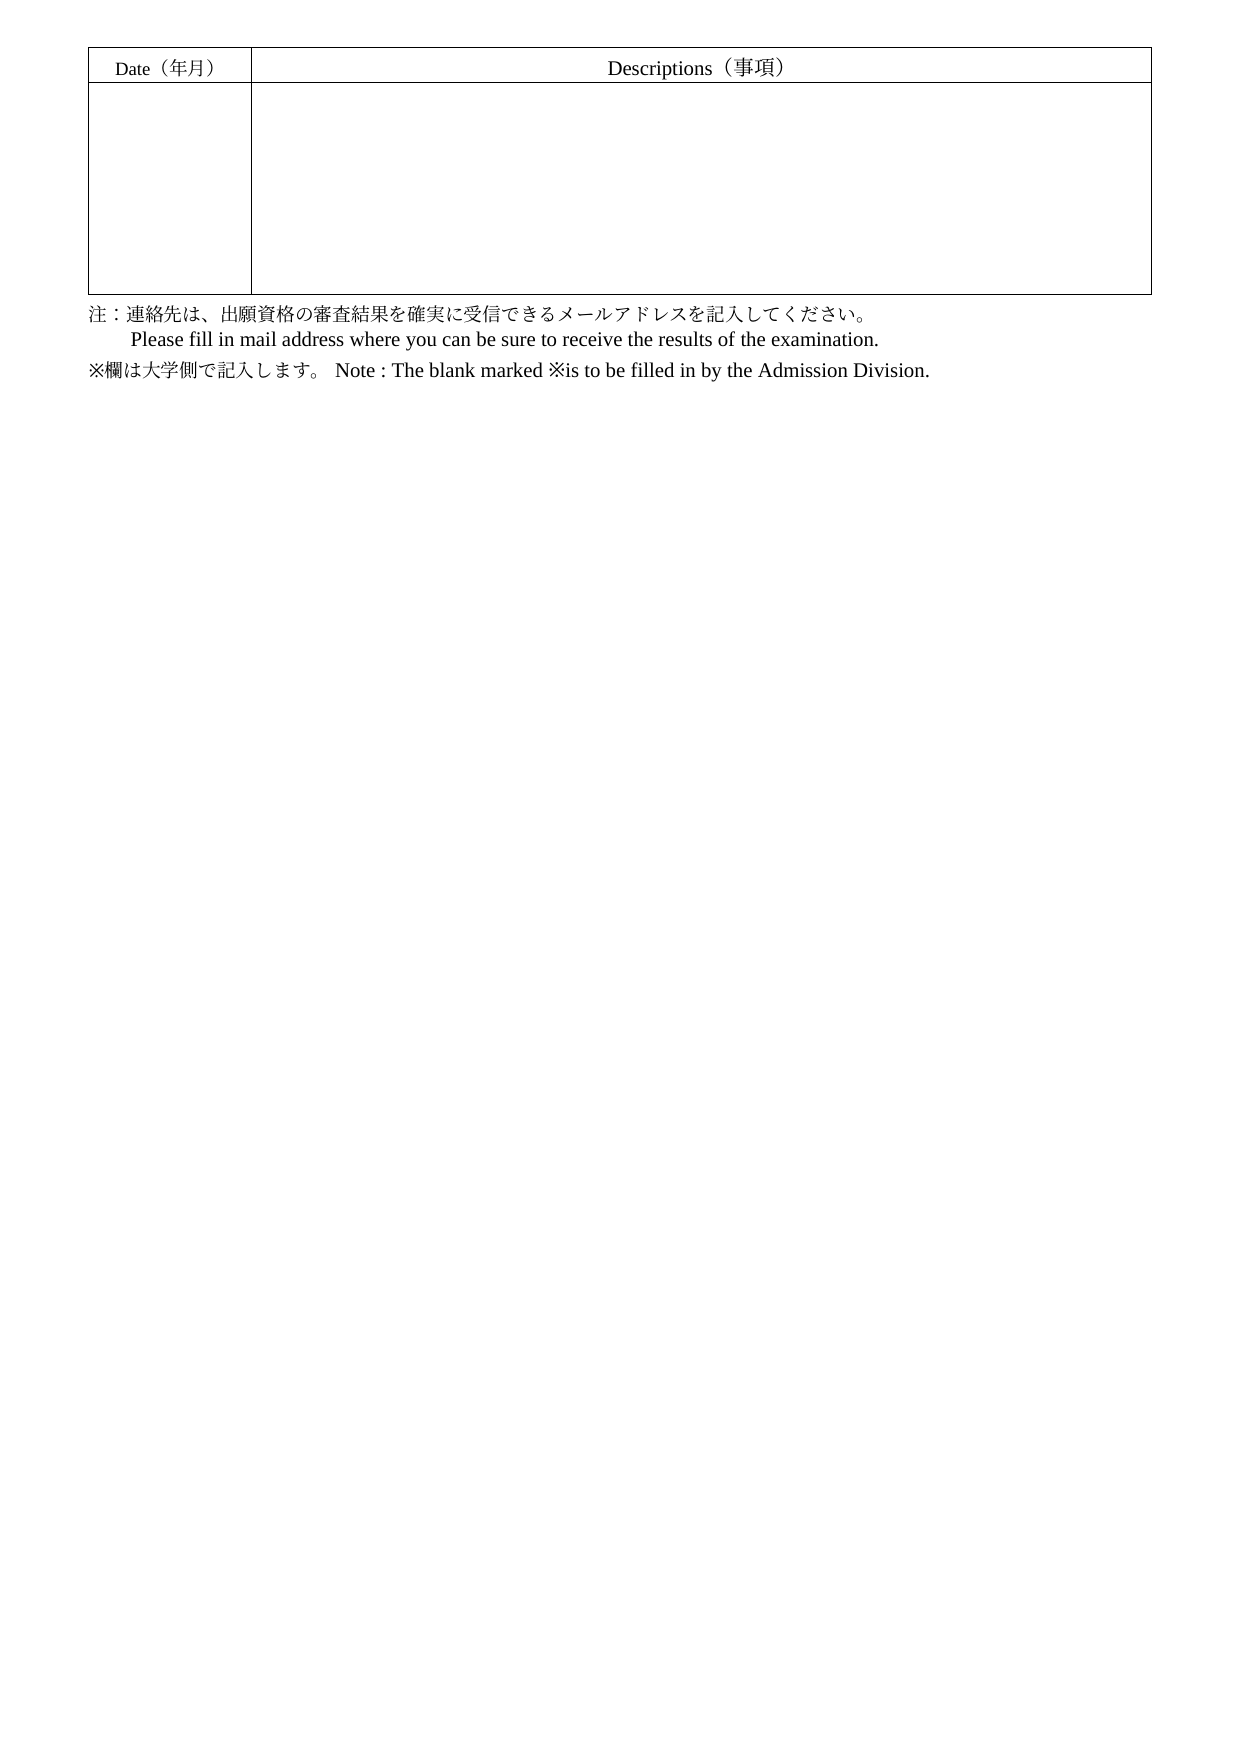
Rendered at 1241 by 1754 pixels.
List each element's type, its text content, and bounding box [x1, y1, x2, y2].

table_cell [89, 83, 251, 294]
table_cell Descriptions（事項） [252, 48, 1151, 82]
text Please fill in mail address where you can be sure to receive the results of the examination. [89, 327, 1152, 351]
text ※欄は大学側で記入します。 Note : The blank marked ※is to be filled in by the Admission Division. [89, 356, 1152, 383]
table_cell [252, 83, 1151, 294]
table_cell Date（年月） [89, 48, 251, 82]
text 注：連絡先は、出願資格の審査結果を確実に受信できるメールアドレスを記入してください。 [89, 300, 1152, 327]
